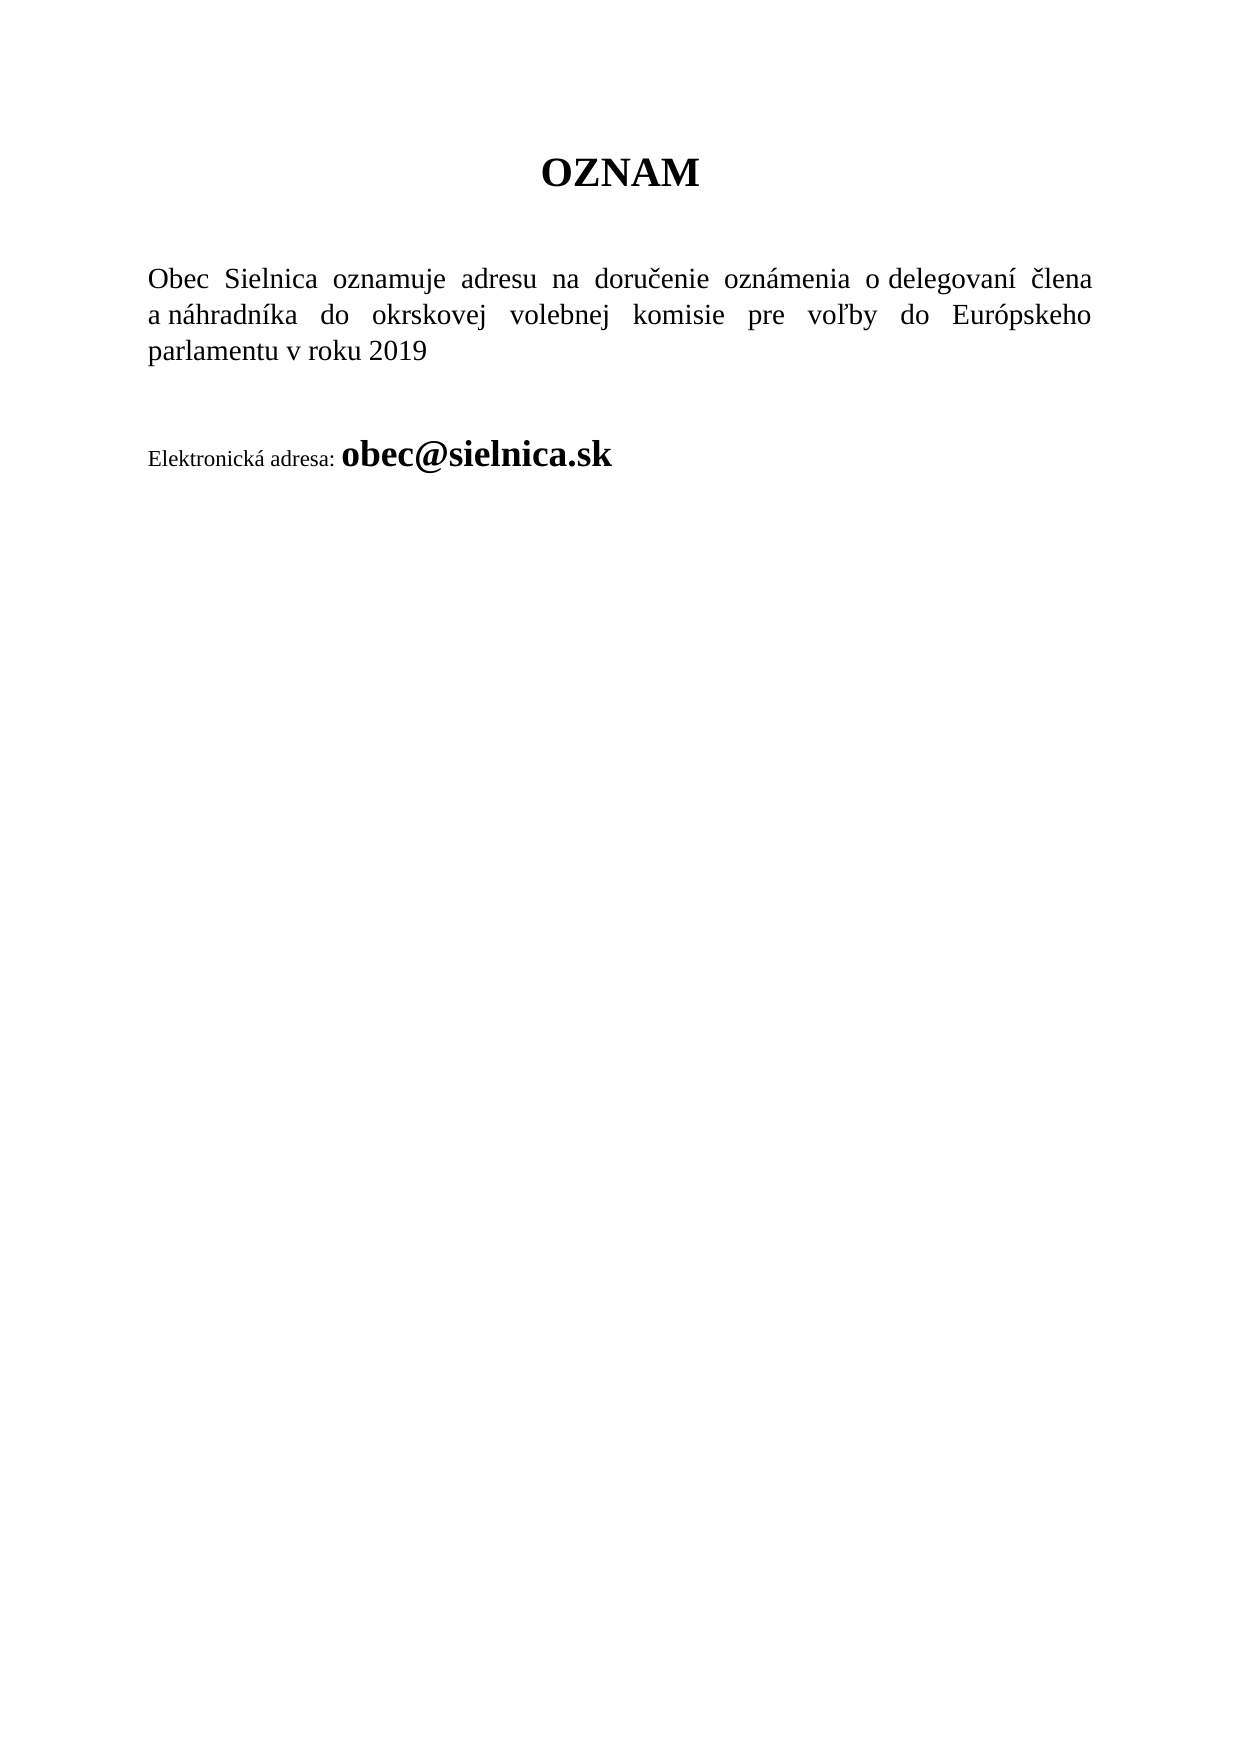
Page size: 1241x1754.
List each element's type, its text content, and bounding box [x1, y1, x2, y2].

text Obec Sielnica oznamuje adresu na doručenie oznámenia o delegovaní člena a náhradníka do okrskovej volebnej komisie pre voľby do Európskeho parlamentu v roku 2019 [148, 261, 1093, 367]
text OZNAM [148, 148, 1093, 196]
text Elektronická adresa: obec@sielnica.sk [148, 431, 1093, 474]
